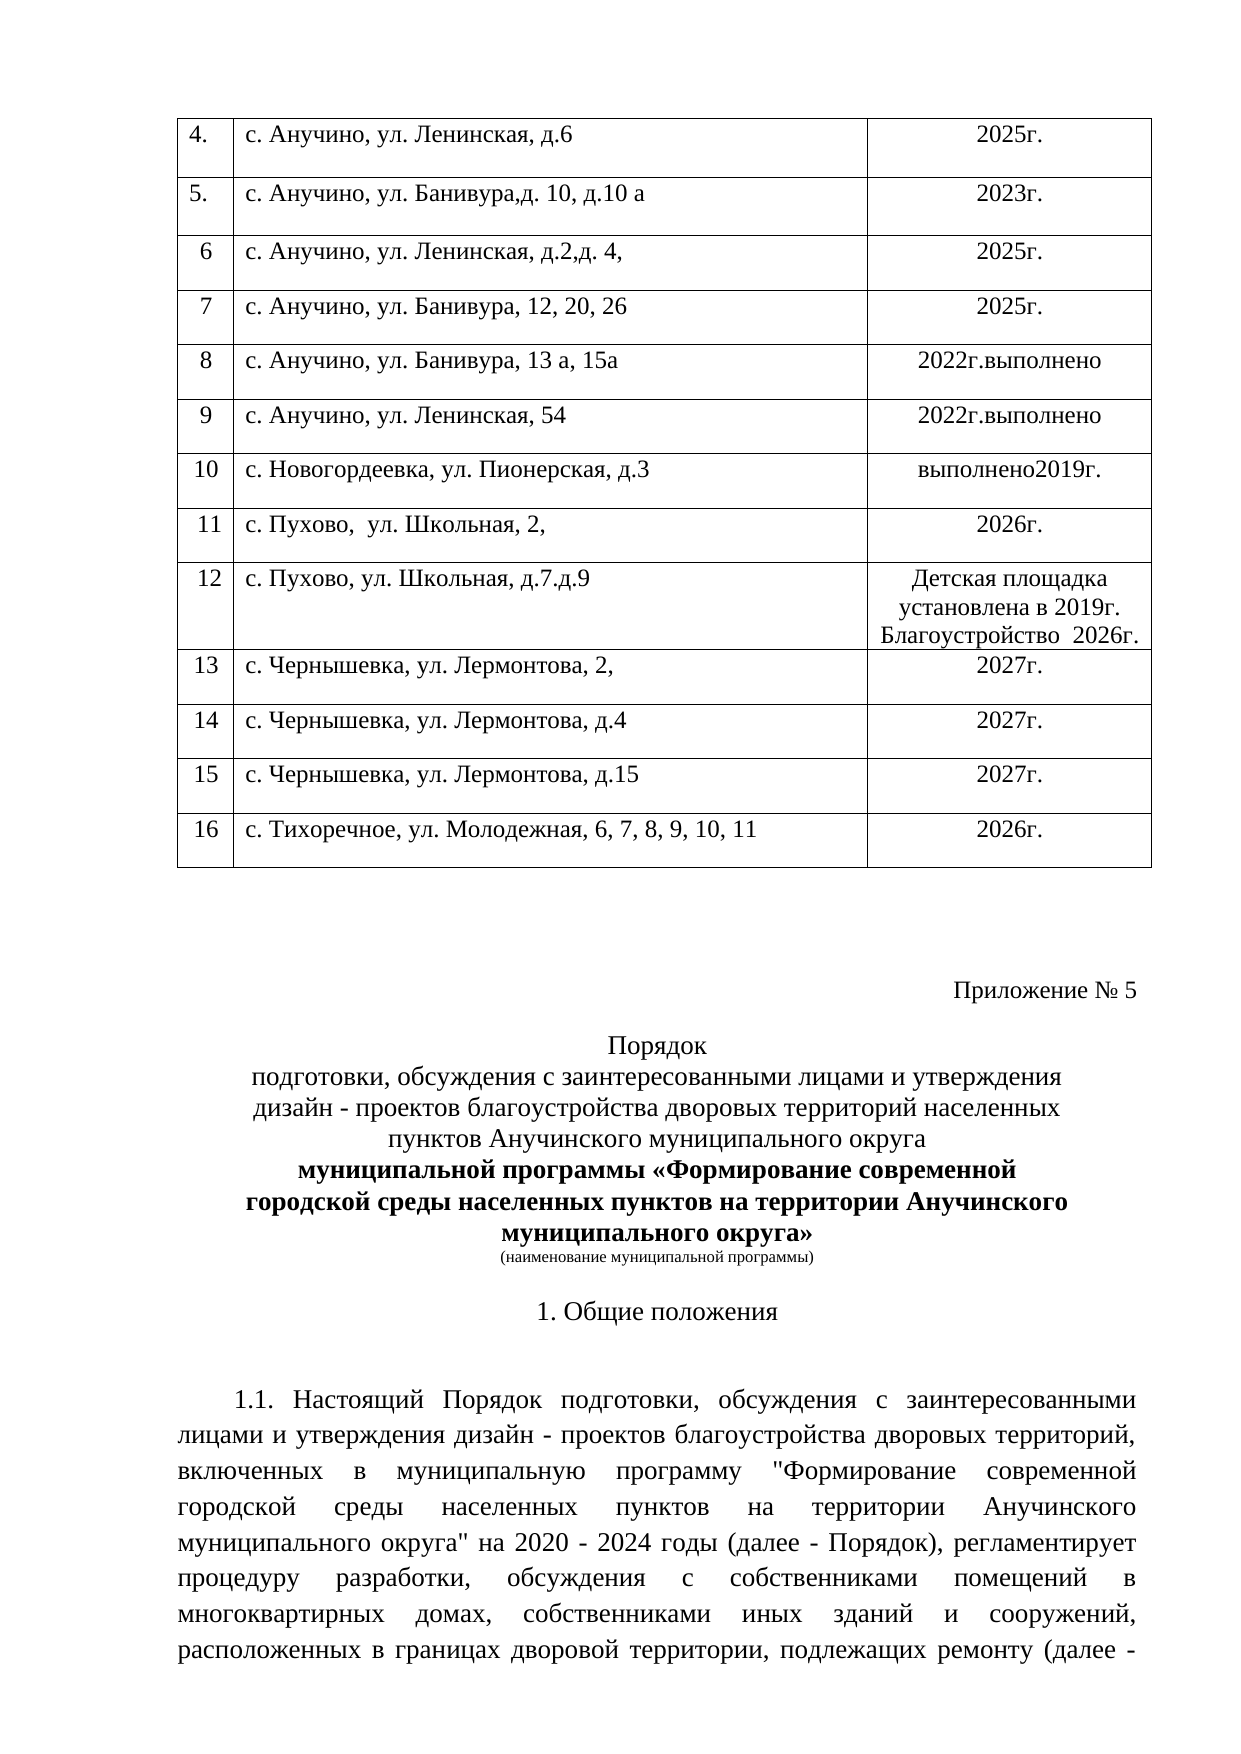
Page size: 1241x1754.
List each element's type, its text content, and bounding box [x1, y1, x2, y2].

table_cell 2027г. [868, 759, 1151, 813]
table_cell 2027г. [868, 705, 1151, 758]
table_cell с. Анучино, ул. Ленинская, 54 [234, 400, 867, 453]
table_cell 9 [178, 400, 233, 453]
table_cell 7 [178, 291, 233, 344]
table_cell 2027г. [868, 650, 1151, 704]
table_cell 14 [178, 705, 233, 758]
text городской среды населенных пунктов на территории Анучинского муниципального округа» [177, 1185, 1137, 1247]
table_cell с. Анучино, ул. Банивура,д. 10, д.10 а [234, 178, 867, 235]
table_cell с. Анучино, ул. Банивура, 12, 20, 26 [234, 291, 867, 344]
table_cell 2025г. [868, 119, 1151, 177]
table_cell с. Пухово, ул. Школьная, 2, [234, 509, 867, 562]
table_cell 2026г. [868, 509, 1151, 562]
table_cell с. Чернышевка, ул. Лермонтова, д.4 [234, 705, 867, 758]
text пунктов Анучинского муниципального округа [177, 1122, 1137, 1154]
text муниципальной программы «Формирование современной [177, 1154, 1137, 1185]
table_cell с. Анучино, ул. Банивура, 13 а, 15а [234, 345, 867, 399]
text 1. Общие положения [177, 1295, 1137, 1326]
table_cell 2025г. [868, 236, 1151, 290]
table_cell 16 [178, 814, 233, 867]
table_cell Детская площадка установлена в 2019г. Благоустройство 2026г. [868, 563, 1151, 649]
table_cell с. Новогордеевка, ул. Пионерская, д.3 [234, 454, 867, 508]
text дизайн - проектов благоустройства дворовых территорий населенных [177, 1091, 1137, 1122]
table_cell 13 [178, 650, 233, 704]
table_cell с. Чернышевка, ул. Лермонтова, д.15 [234, 759, 867, 813]
table_cell с. Тихоречное, ул. Молодежная, 6, 7, 8, 9, 10, 11 [234, 814, 867, 867]
table_cell с. Пухово, ул. Школьная, д.7.д.9 [234, 563, 867, 649]
table_cell 2022г.выполнено [868, 400, 1151, 453]
table_cell 11 [178, 509, 233, 562]
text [177, 1383, 1137, 1664]
table_cell с. Анучино, ул. Ленинская, д.2,д. 4, [234, 236, 867, 290]
table_cell 12 [178, 563, 233, 649]
table_cell с. Анучино, ул. Ленинская, д.6 [234, 119, 867, 177]
table_cell [178, 119, 233, 177]
text (наименование муниципальной программы) [177, 1247, 1137, 1266]
text Порядок [177, 1029, 1137, 1060]
table_cell [178, 178, 233, 235]
table_cell 10 [178, 454, 233, 508]
table_cell 2025г. [868, 291, 1151, 344]
table_cell 6 [178, 236, 233, 290]
table_cell 2023г. [868, 178, 1151, 235]
table_cell 2022г.выполнено [868, 345, 1151, 399]
table_cell 2026г. [868, 814, 1151, 867]
table_cell с. Чернышевка, ул. Лермонтова, 2, [234, 650, 867, 704]
text подготовки, обсуждения с заинтересованными лицами и утверждения [177, 1060, 1137, 1091]
table_cell 15 [178, 759, 233, 813]
table_cell выполнено2019г. [868, 454, 1151, 508]
text Приложение № 5 [177, 975, 1137, 1004]
table_cell 8 [178, 345, 233, 399]
